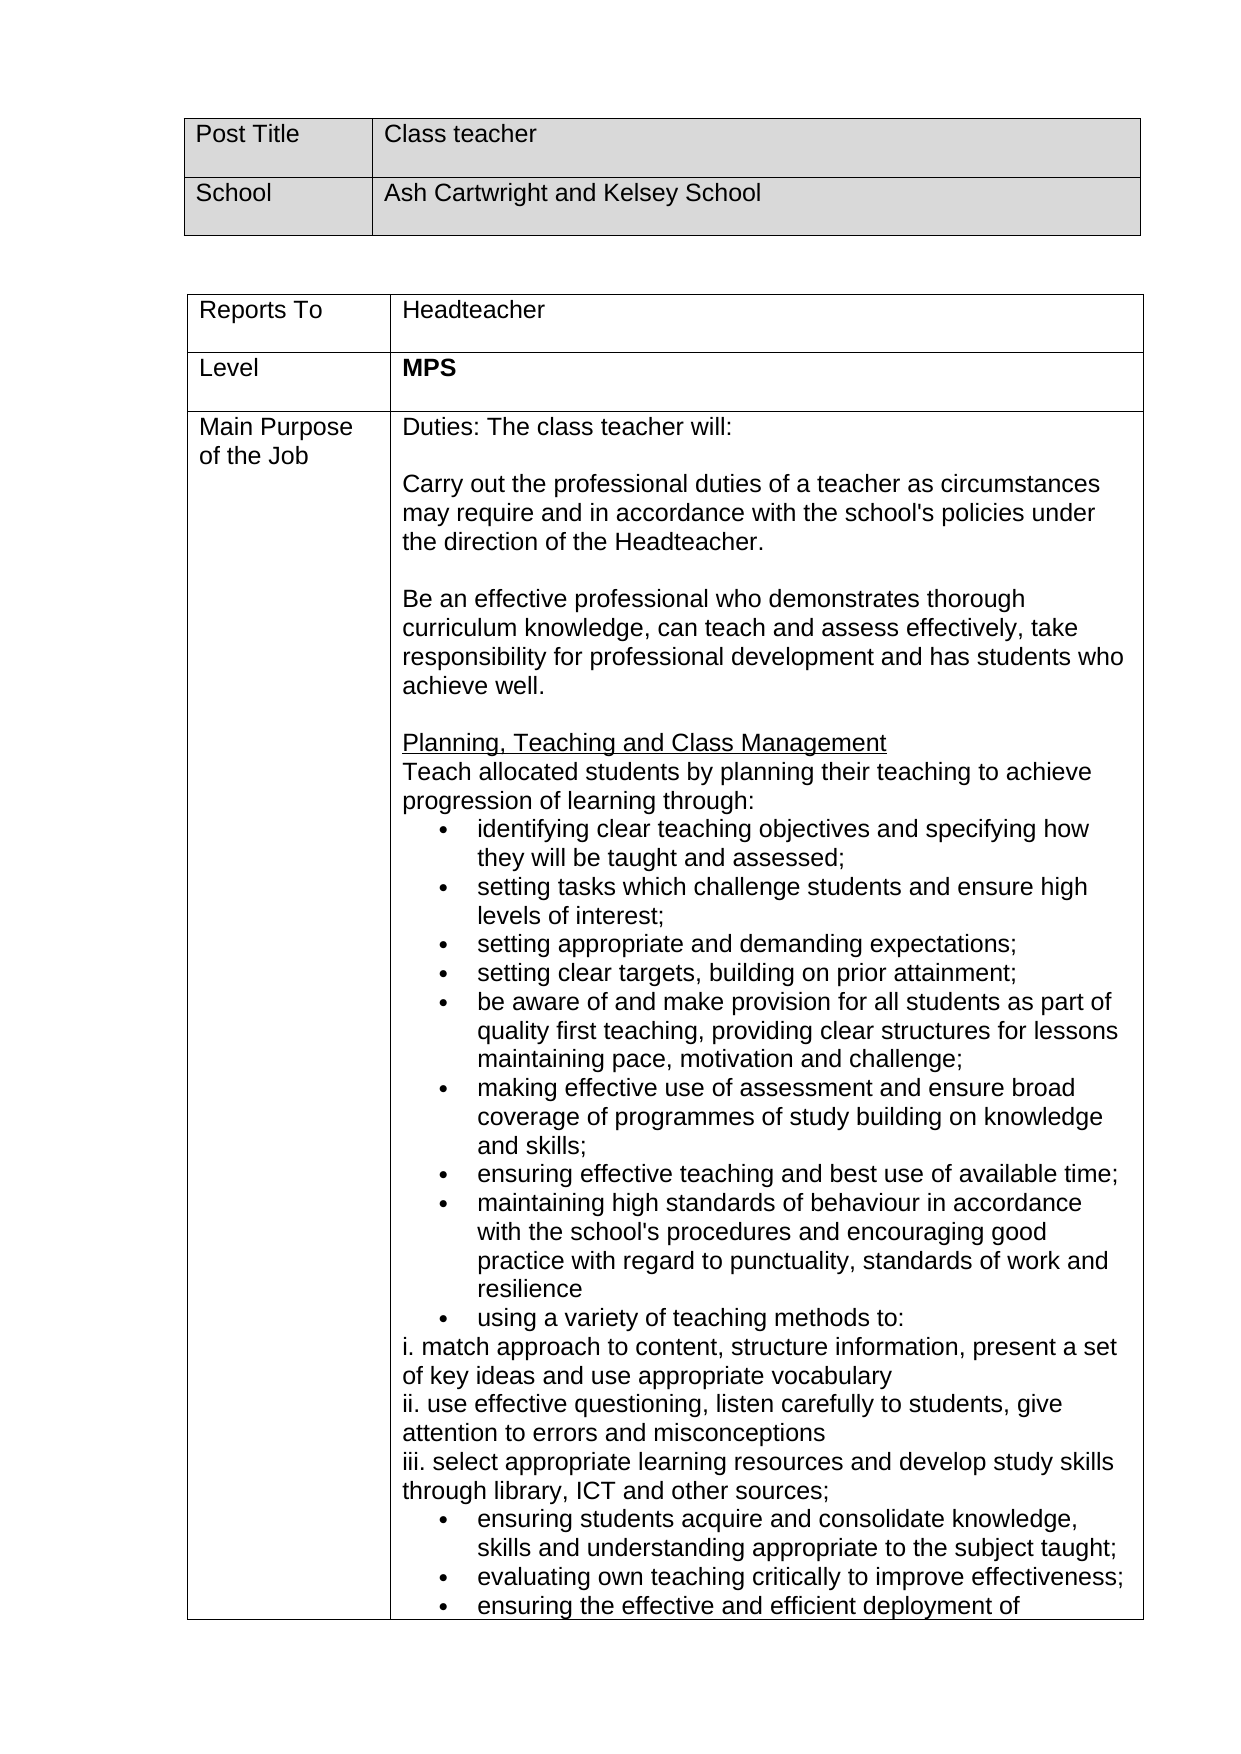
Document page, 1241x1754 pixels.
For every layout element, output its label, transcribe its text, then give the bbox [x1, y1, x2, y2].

table_header Post Title [185, 119, 372, 177]
table_cell Level [188, 353, 390, 411]
table_cell Ash Cartwright and Kelsey School [373, 178, 1140, 235]
table_header Headteacher [391, 295, 1143, 352]
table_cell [188, 412, 390, 1619]
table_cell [391, 412, 1143, 1619]
table_cell MPS [391, 353, 1143, 411]
table_cell School [185, 178, 372, 235]
table_header Class teacher [373, 119, 1140, 177]
table_header Reports To [188, 295, 390, 352]
